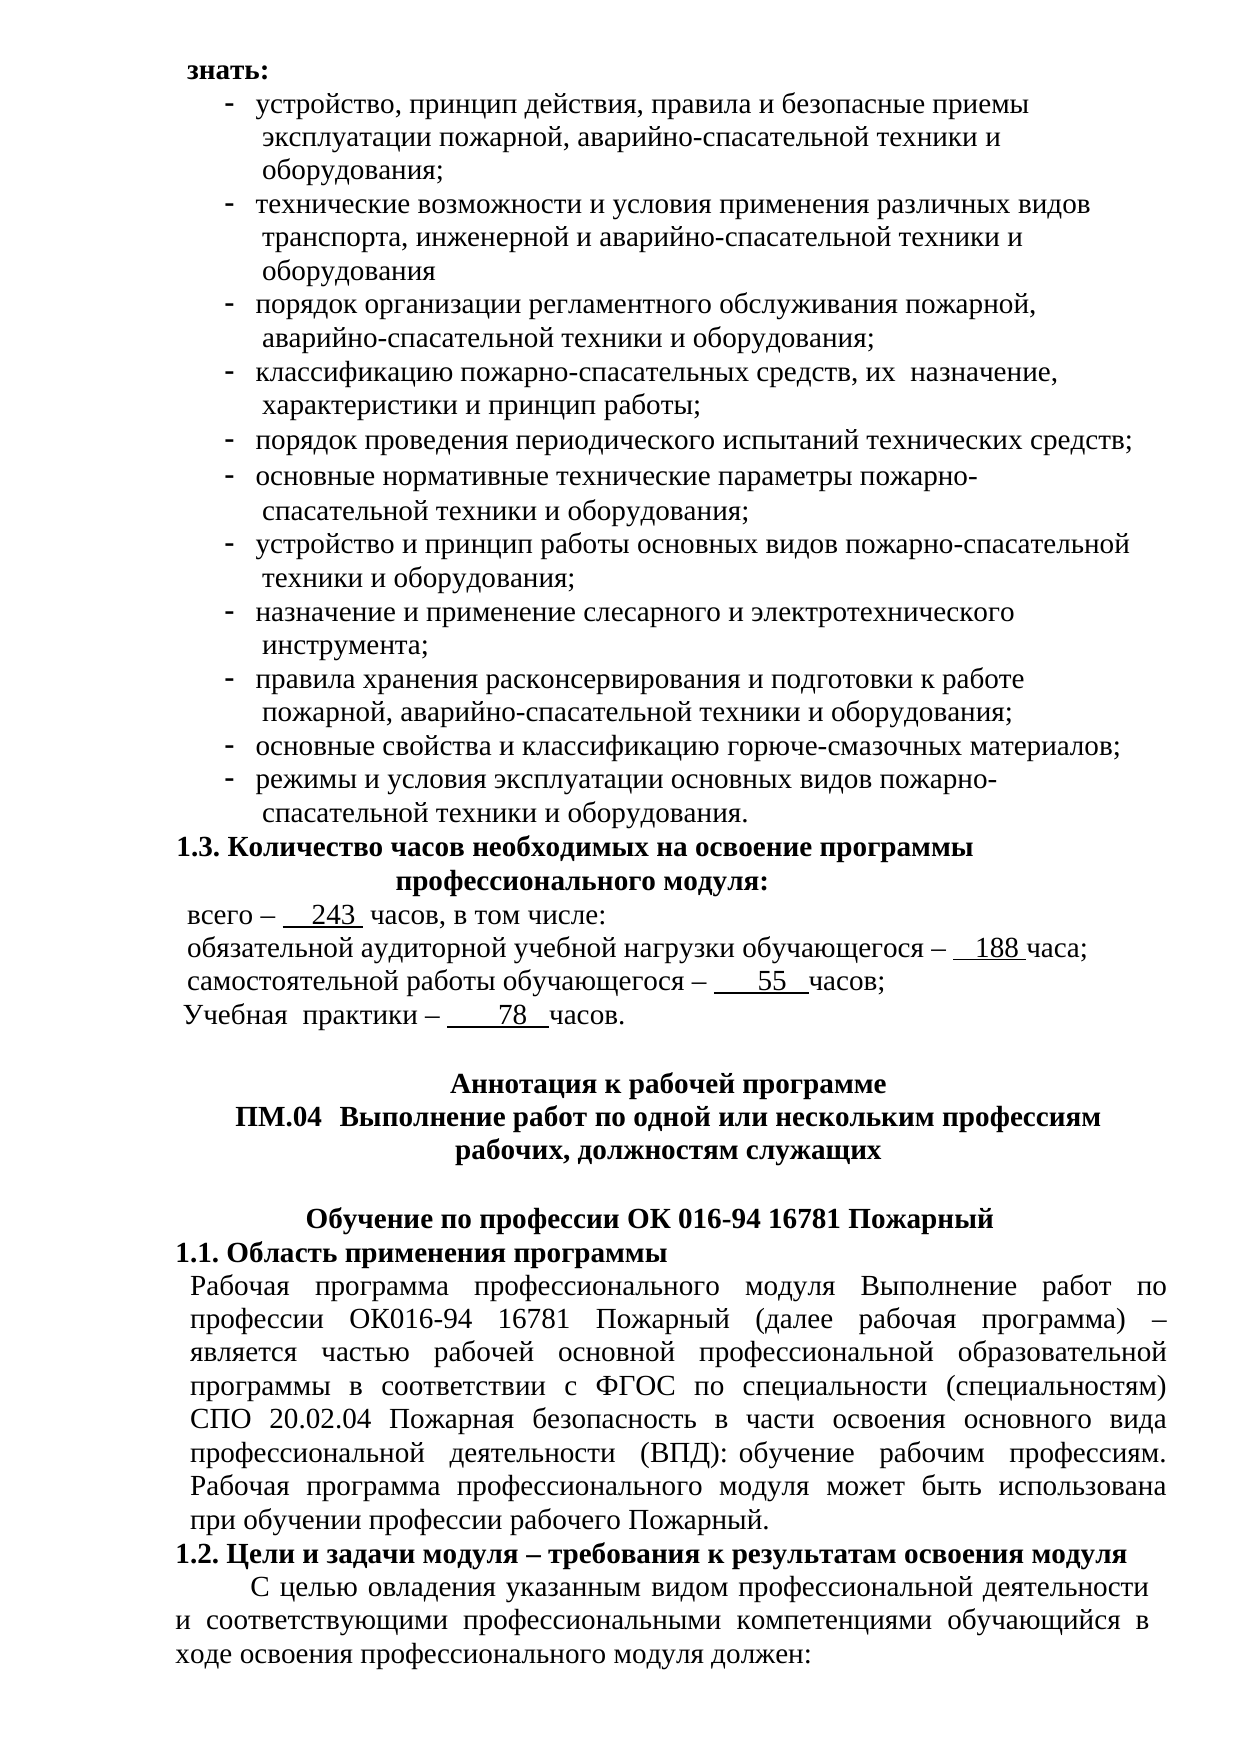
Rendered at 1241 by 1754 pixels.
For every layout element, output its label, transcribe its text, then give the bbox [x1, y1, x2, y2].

text  назначение и применение слесарного и электротехнического [187, 593, 1162, 627]
text  устройство и принцип работы основных видов пожарно-спасательной [187, 526, 1162, 560]
text  основные свойства и классификацию горюче-смазочных материалов; [187, 728, 1162, 762]
text  устройство, принцип действия, правила и безопасные приемы [187, 86, 1162, 119]
text  правила хранения расконсервирования и подготовки к работе [187, 661, 1162, 694]
text  технические возможности и условия применения различных видов транспорта, инженерной и аварийно-спасательной техники и оборудования [224, 186, 1162, 287]
text 1.2. Цели и задачи модуля – требования к результатам освоения модуля [175, 1536, 1167, 1569]
text  порядок организации регламентного обслуживания пожарной, аварийно-спасательной техники и оборудования; [224, 287, 1162, 354]
text обязательной аудиторной учебной нагрузки обучающегося – 188 часа; самостоятельной работы обучающегося – 55 часов; [187, 930, 1112, 997]
text 1.3. Количество часов необходимых на освоение программы профессионального модуля: [52, 829, 1112, 897]
text техники и оборудования; [187, 560, 1162, 593]
text  порядок проведения периодического испытаний технических средств;  основные нормативные технические параметры пожарно- [224, 421, 1162, 493]
text Рабочая программа профессионального модуля Выполнение работ по профессии ОК016-94 16781 Пожарный (далее рабочая программа) – является частью рабочей основной профессиональной образовательной программы в соответствии с ФГОС по специальности (специальностям) СПО 20.02.04 Пожарная безопасность в части освоения основного вида профессиональной деятельности (ВПД): обучение рабочим профессиям. Рабочая программа профессионального модуля может быть использована при обучении профессии рабочего Пожарный. [190, 1268, 1167, 1536]
text пожарной, аварийно-спасательной техники и оборудования; [187, 694, 1162, 728]
text знать: [187, 52, 1162, 86]
text  классификацию пожарно-спасательных средств, их назначение, характеристики и принцип работы; [224, 354, 1162, 421]
text  режимы и условия эксплуатации основных видов пожарно- спасательной техники и оборудования. [224, 762, 1162, 829]
text 1.1. Область применения программы [175, 1235, 1167, 1268]
text Аннотация к рабочей программе [235, 1066, 1118, 1100]
text эксплуатации пожарной, аварийно-спасательной техники и оборудования; [262, 119, 1162, 186]
text Учебная практики – 78 часов. [175, 997, 1112, 1031]
text ПМ.04 Выполнение работ по одной или нескольким профессиям рабочих, должностям служащих [235, 1100, 1118, 1167]
text всего – 243 часов, в том числе: [175, 897, 1112, 930]
text спасательной техники и оборудования; [187, 493, 1162, 526]
text инструмента; [187, 627, 1162, 661]
text С целью овладения указанным видом профессиональной деятельности [175, 1569, 1167, 1603]
text Обучение по профессии ОК 016-94 16781 Пожарный [175, 1201, 1167, 1235]
text и соответствующими профессиональными компетенциями обучающийся в ходе освоения профессионального модуля должен: [175, 1603, 1167, 1670]
